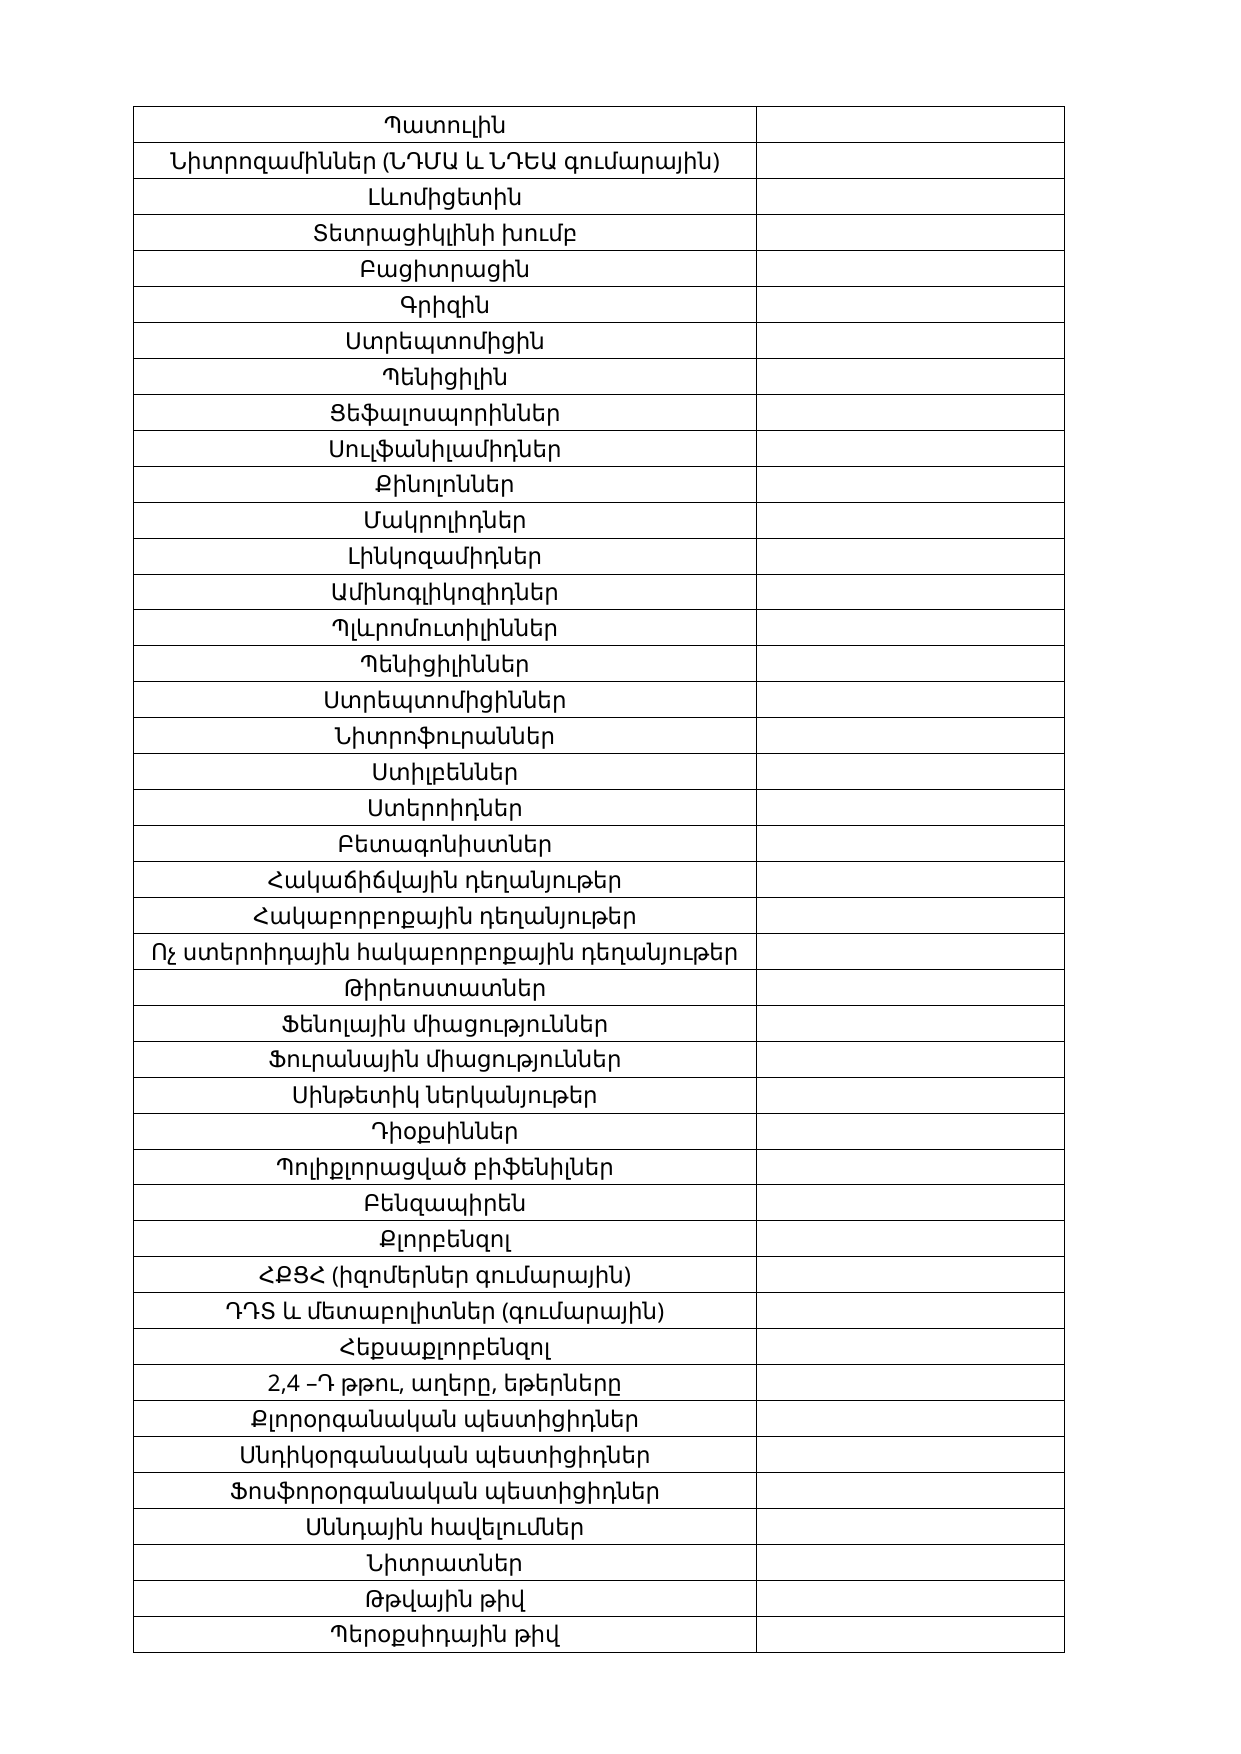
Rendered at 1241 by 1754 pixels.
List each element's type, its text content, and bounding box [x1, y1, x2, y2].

table_cell [757, 1185, 1064, 1220]
table_cell Ստիլբեններ [134, 754, 756, 789]
table_cell [757, 826, 1064, 861]
table_cell [757, 862, 1064, 897]
table_cell [757, 1078, 1064, 1112]
table_cell [757, 610, 1064, 645]
table_cell 2,4 –Դ թթու, աղերը, եթերները [134, 1365, 756, 1400]
table_cell [757, 1257, 1064, 1292]
table_cell [757, 646, 1064, 681]
table_cell [757, 754, 1064, 789]
table_cell Մակրոլիդներ [134, 503, 756, 537]
table_cell Հեքսաքլորբենզոլ [134, 1329, 756, 1364]
table_cell [757, 898, 1064, 933]
table_cell [757, 1509, 1064, 1544]
table_cell [757, 1042, 1064, 1077]
table_cell Ֆոսֆորօրգանական պեստիցիդներ [134, 1473, 756, 1508]
table_cell Հակաբորբոքային դեղանյութեր [134, 898, 756, 933]
table_cell Պերօքսիդային թիվ [134, 1617, 756, 1652]
table_cell Նիտրոզամիններ (ՆԴՄԱ և ՆԴԵԱ գումարային) [134, 143, 756, 178]
table_cell Ֆենոլային միացություններ [134, 1006, 756, 1041]
table_cell [757, 251, 1064, 286]
table_cell Դիօքսիններ [134, 1114, 756, 1148]
table_cell Քինոլոններ [134, 467, 756, 502]
table_cell [757, 1401, 1064, 1436]
table_cell Ստրեպտոմիցիններ [134, 682, 756, 717]
table_cell [757, 790, 1064, 825]
table_cell [757, 323, 1064, 358]
table_cell Պենիցիլիններ [134, 646, 756, 681]
table_cell [757, 287, 1064, 322]
table_cell [757, 682, 1064, 717]
table_cell [757, 1617, 1064, 1652]
table_cell [757, 1006, 1064, 1041]
table_cell Հակաճիճվային դեղանյութեր [134, 862, 756, 897]
table_cell Լևոմիցետին [134, 179, 756, 214]
table_cell [757, 395, 1064, 430]
table_cell Գրիզին [134, 287, 756, 322]
table_cell ՀՔՑՀ (իզոմերներ գումարային) [134, 1257, 756, 1292]
table_cell Ֆուրանային միացություններ [134, 1042, 756, 1077]
table_cell [757, 215, 1064, 250]
table_cell Բացիտրացին [134, 251, 756, 286]
table_cell [757, 1329, 1064, 1364]
table_cell [757, 179, 1064, 214]
table_cell [757, 1581, 1064, 1616]
table_cell [757, 1114, 1064, 1148]
table_cell Բետագոնիստներ [134, 826, 756, 861]
table_cell Ցեֆալոսպորիններ [134, 395, 756, 430]
table_cell Քլորօրգանական պեստիցիդներ [134, 1401, 756, 1436]
table_cell [757, 431, 1064, 466]
table_cell Սննդային հավելումներ [134, 1509, 756, 1544]
table_cell Ամինոգլիկոզիդներ [134, 575, 756, 609]
table_cell Նիտրոֆուրաններ [134, 718, 756, 753]
table_cell [757, 1365, 1064, 1400]
table_cell Ստերոիդներ [134, 790, 756, 825]
table_cell [757, 143, 1064, 178]
table_cell [757, 934, 1064, 969]
table_cell [757, 575, 1064, 609]
table_cell Պենիցիլին [134, 359, 756, 394]
table_cell [757, 1473, 1064, 1508]
table_cell Թիրեոստատներ [134, 970, 756, 1005]
table_cell [757, 539, 1064, 573]
table_cell [757, 467, 1064, 502]
table_cell Պլևրոմուտիլիններ [134, 610, 756, 645]
table_cell [757, 970, 1064, 1005]
table_cell Սուլֆանիլամիդներ [134, 431, 756, 466]
table_cell Քլորբենզոլ [134, 1221, 756, 1256]
table_cell [757, 107, 1064, 142]
table_cell [757, 359, 1064, 394]
table_cell Տետրացիկլինի խումբ [134, 215, 756, 250]
table_cell Սնդիկօրգանական պեստիցիդներ [134, 1437, 756, 1472]
table_cell [757, 1221, 1064, 1256]
table_cell [757, 1293, 1064, 1328]
table_cell Նիտրատներ [134, 1545, 756, 1580]
table_cell [757, 1150, 1064, 1184]
table_cell [757, 1545, 1064, 1580]
table_cell Բենզապիրեն [134, 1185, 756, 1220]
table_cell Պոլիքլորացված բիֆենիլներ [134, 1150, 756, 1184]
table_cell Ստրեպտոմիցին [134, 323, 756, 358]
table_cell [757, 718, 1064, 753]
table_cell Պատուլին [134, 107, 756, 142]
table_cell Թթվային թիվ [134, 1581, 756, 1616]
table_cell Լինկոզամիդներ [134, 539, 756, 573]
table_cell Սինթետիկ ներկանյութեր [134, 1078, 756, 1112]
table_cell [757, 503, 1064, 537]
table_cell Ոչ ստերոիդային հակաբորբոքային դեղանյութեր [134, 934, 756, 969]
table_cell [757, 1437, 1064, 1472]
table_cell ԴԴՏ և մետաբոլիտներ (գումարային) [134, 1293, 756, 1328]
